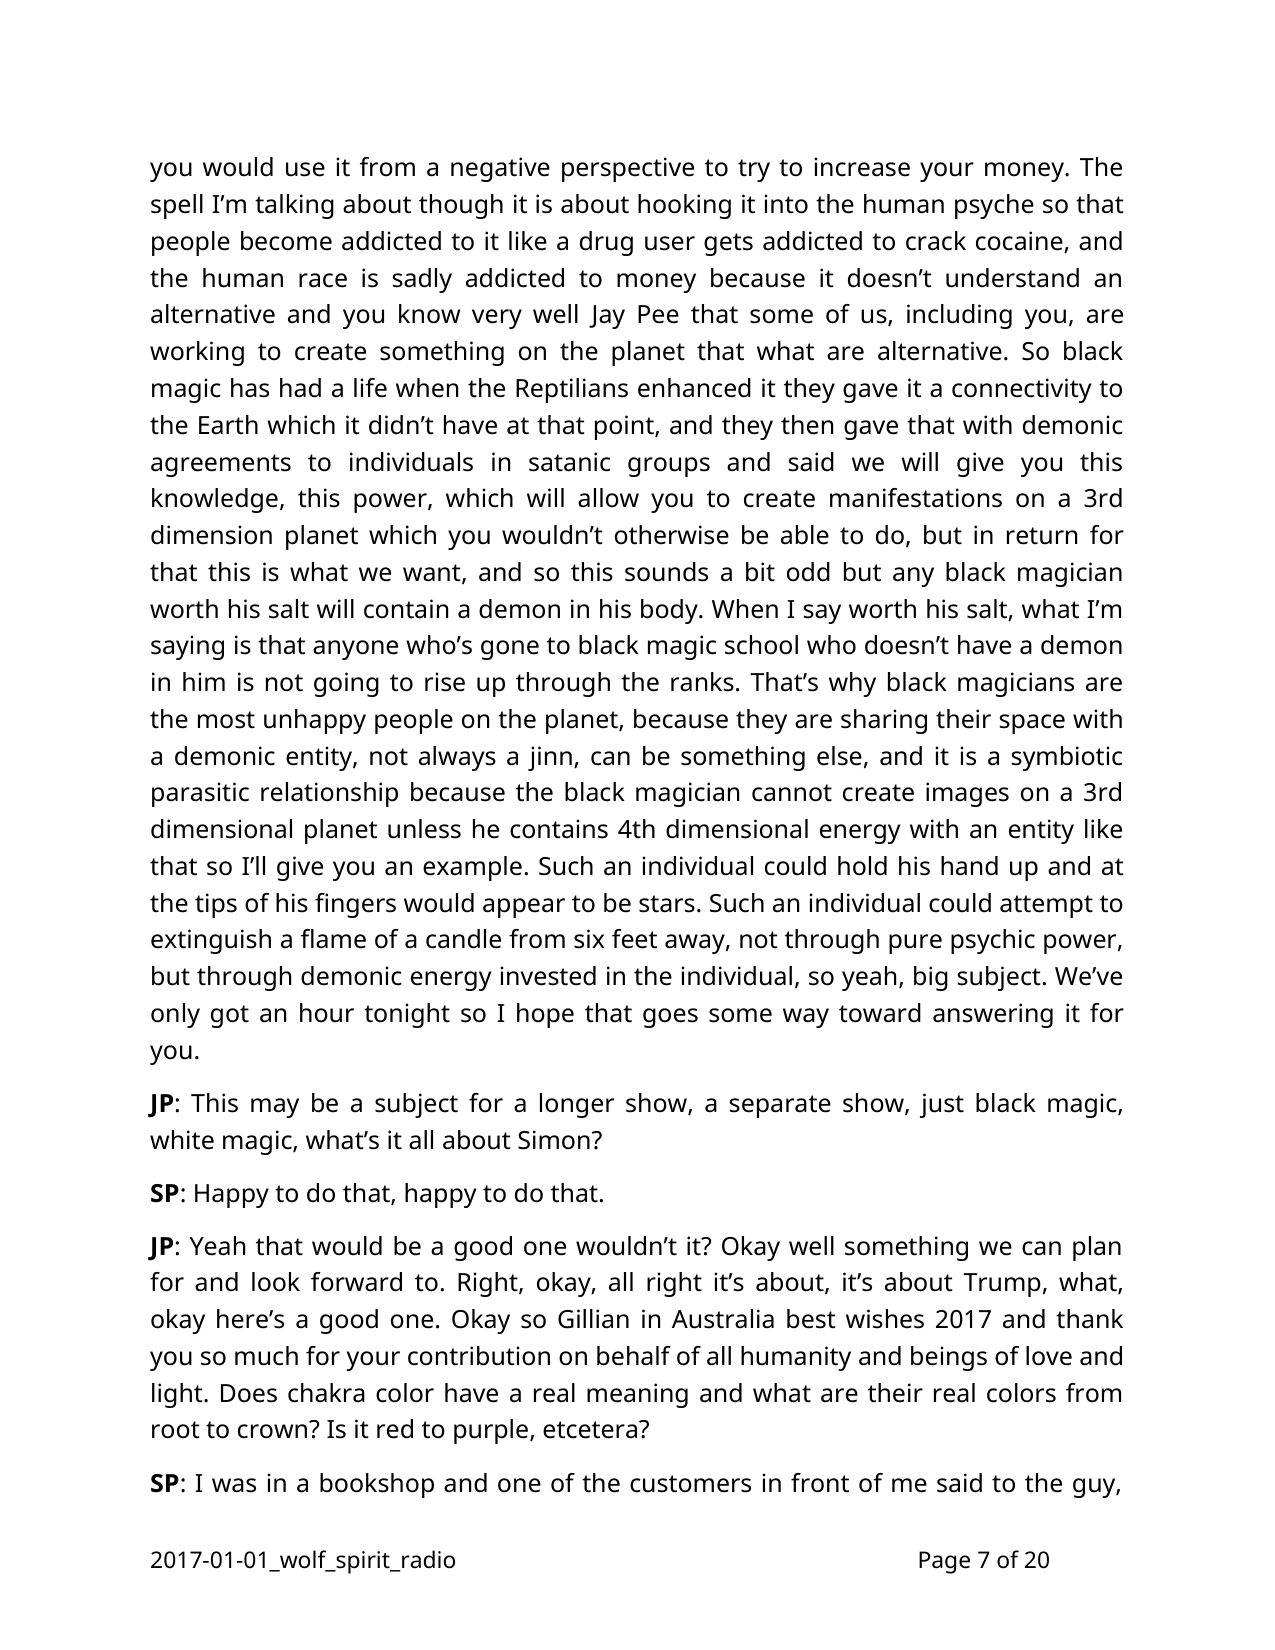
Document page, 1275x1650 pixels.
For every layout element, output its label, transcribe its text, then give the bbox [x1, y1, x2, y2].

text JP: This may be a subject for a longer show, a separate show, just black magic, white magic, what’s it all about Simon? [150, 1086, 1125, 1156]
text SP: Happy to do that, happy to do that. [150, 1175, 1125, 1209]
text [150, 150, 1125, 1067]
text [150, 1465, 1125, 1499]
text JP: Yeah that would be a good one wouldn’t it? Okay well something we can plan for and look forward to. Right, okay, all right it’s about, it’s about Trump, what, okay here’s a good one. Okay so Gillian in Australia best wishes 2017 and thank you so much for your contribution on behalf of all humanity and beings of love and light. Does chakra color have a real meaning and what are their real colors from root to crown? Is it red to purple, etcetera? [150, 1228, 1125, 1446]
